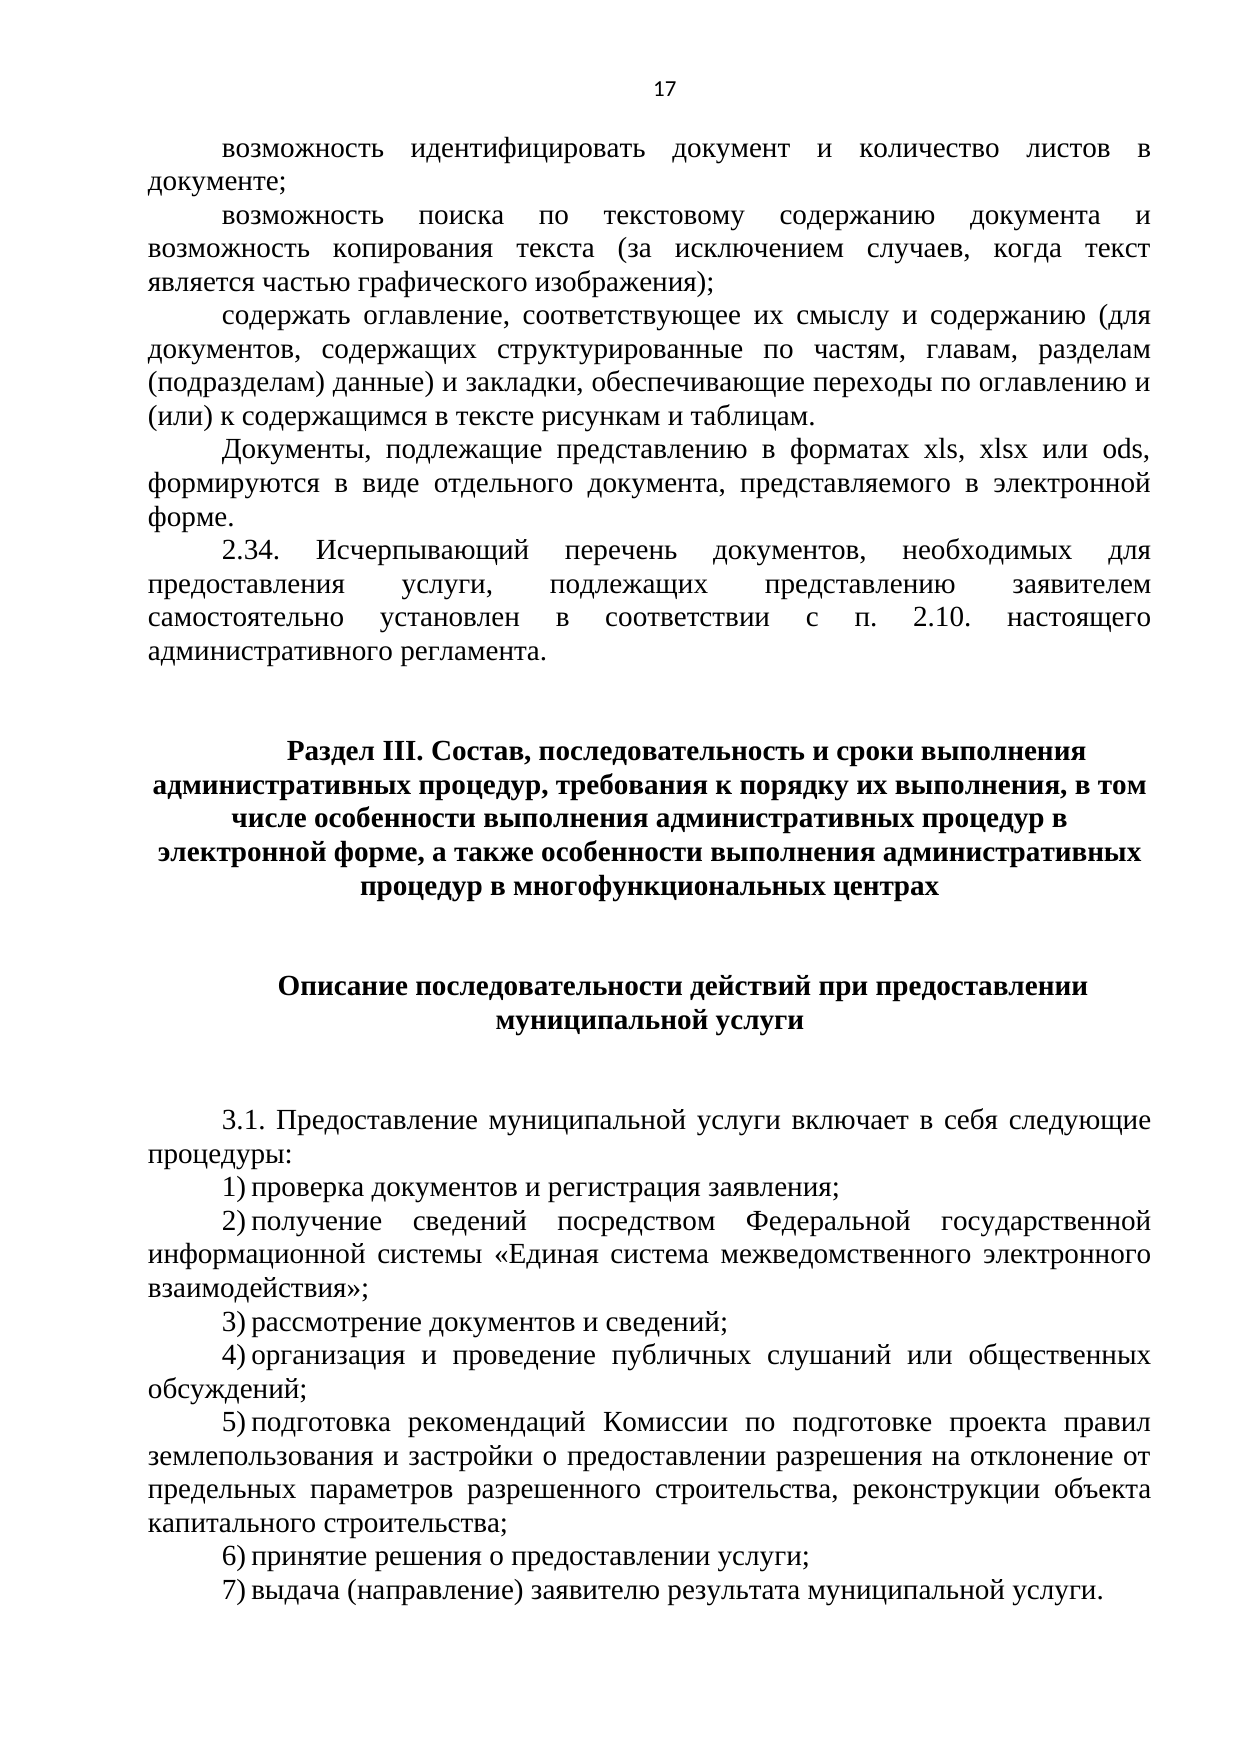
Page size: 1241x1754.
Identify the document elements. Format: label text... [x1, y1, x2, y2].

text 5) подготовка рекомендаций Комиссии по подготовке проекта правил землепользования и застройки о предоставлении разрешения на отклонение от предельных параметров разрешенного строительства, реконструкции объекта капитального строительства; [148, 1404, 1152, 1538]
text возможность поиска по текстовому содержанию документа и возможность копирования текста (за исключением случаев, когда текст является частью графического изображения); [148, 197, 1152, 297]
text 1) проверка документов и регистрация заявления; [148, 1169, 1152, 1203]
text Описание последовательности действий при предоставлении муниципальной услуги [148, 968, 1152, 1035]
text 2.34. Исчерпывающий перечень документов, необходимых для предоставления услуги, подлежащих представлению заявителем самостоятельно установлен в соответствии с п. 2.10. настоящего административного регламента. [148, 532, 1152, 666]
text 3.1. Предоставление муниципальной услуги включает в себя следующие процедуры: [148, 1102, 1152, 1169]
text 7) выдача (направление) заявителю результата муниципальной услуги. [148, 1572, 1152, 1606]
text 6) принятие решения о предоставлении услуги; [148, 1538, 1152, 1572]
text содержать оглавление, соответствующее их смыслу и содержанию (для документов, содержащих структурированные по частям, главам, разделам (подразделам) данные) и закладки, обеспечивающие переходы по оглавлению и (или) к содержащимся в тексте рисункам и таблицам. [148, 297, 1152, 432]
text возможность идентифицировать документ и количество листов в документе; [148, 130, 1152, 197]
text Раздел III. Состав, последовательность и сроки выполнения административных процедур, требования к порядку их выполнения, в том числе особенности выполнения административных процедур в электронной форме, а также особенности выполнения административных процедур в многофункциональных центрах [148, 733, 1152, 901]
text 3) рассмотрение документов и сведений; [148, 1304, 1152, 1337]
text 4) организация и проведение публичных слушаний или общественных обсуждений; [148, 1337, 1152, 1404]
text Документы, подлежащие представлению в форматах xls, xlsx или ods, формируются в виде отдельного документа, представляемого в электронной форме. [148, 432, 1152, 532]
text 2) получение сведений посредством Федеральной государственной информационной системы «Единая система межведомственного электронного взаимодействия»; [148, 1203, 1152, 1304]
